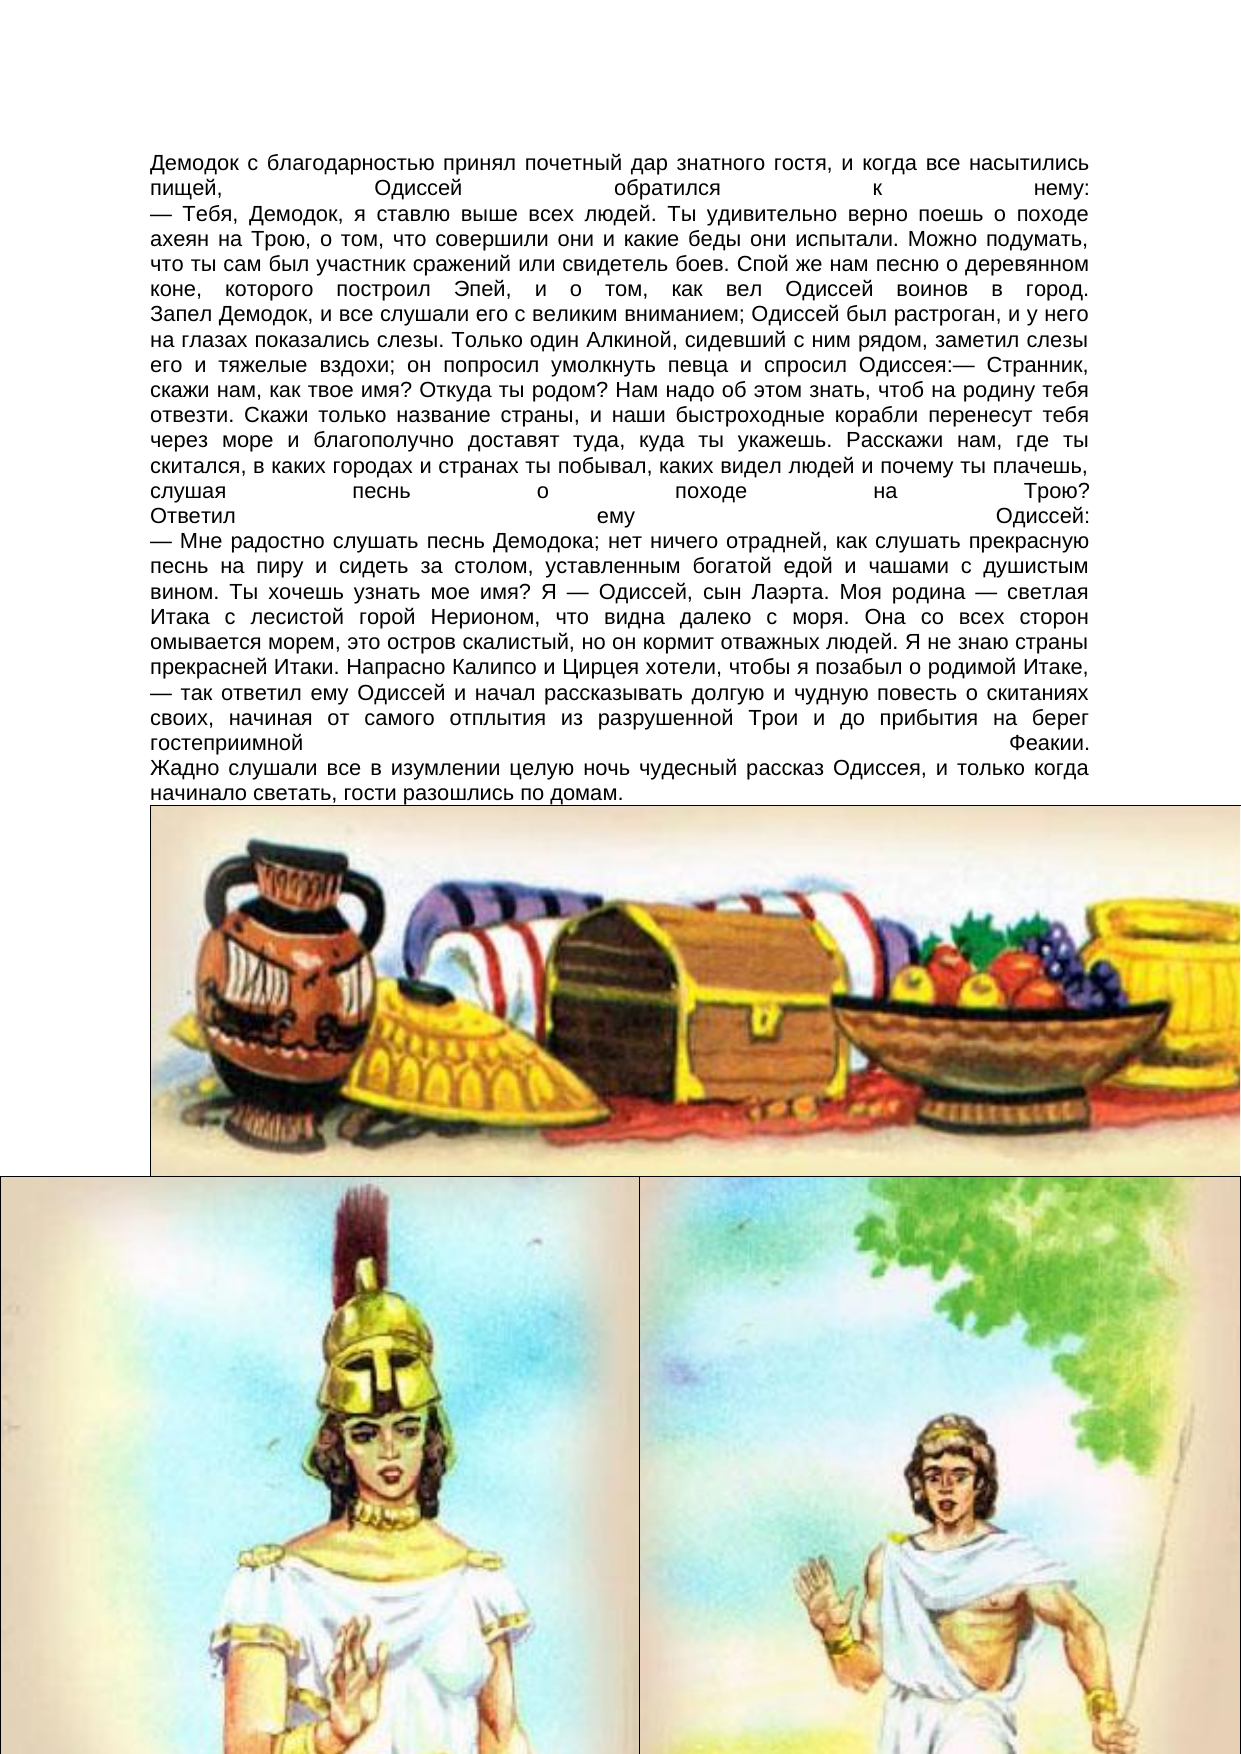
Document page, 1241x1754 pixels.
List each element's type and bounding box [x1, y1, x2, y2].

text [150, 150, 1090, 805]
picture [151, 806, 1241, 1176]
picture [1, 1177, 639, 1754]
picture [640, 1177, 1240, 1754]
